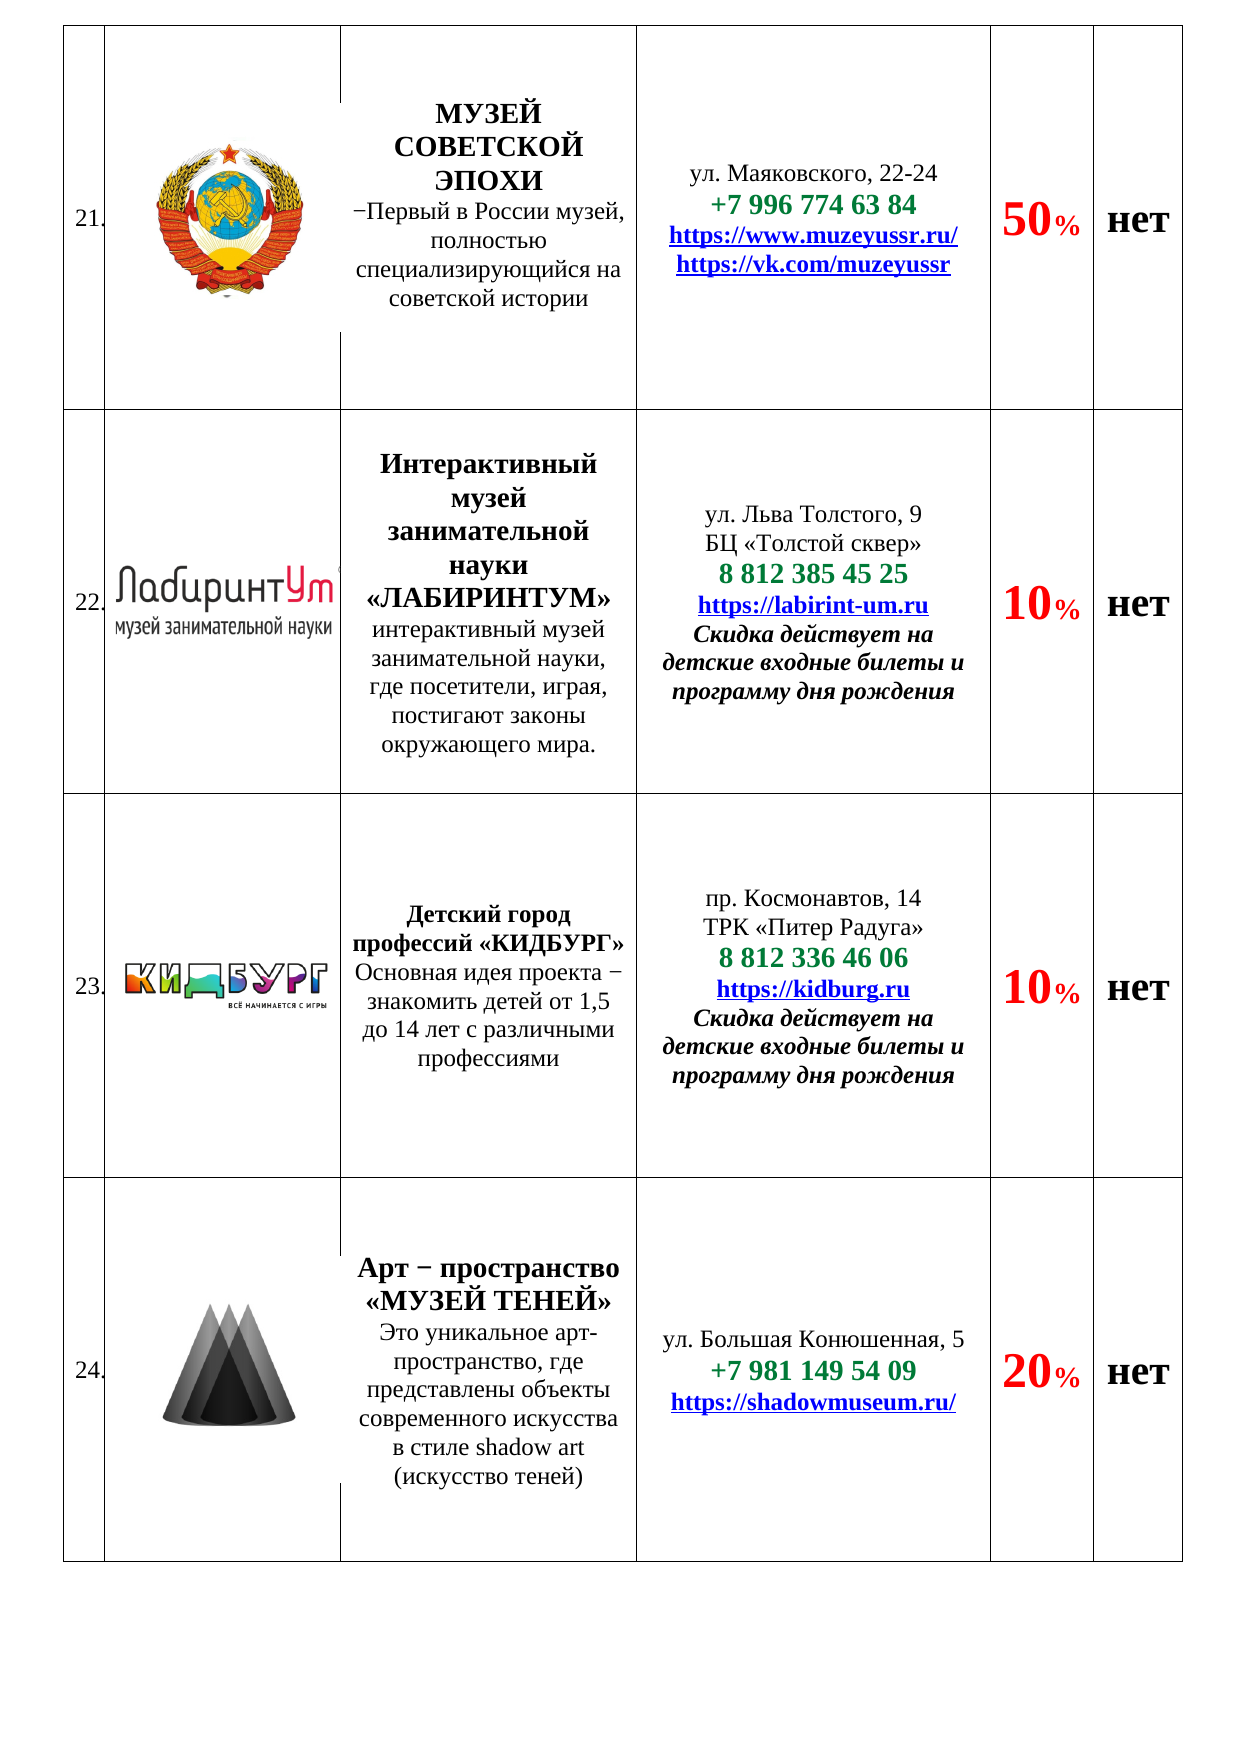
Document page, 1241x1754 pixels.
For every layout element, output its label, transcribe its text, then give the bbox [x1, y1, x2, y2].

table_cell [105, 26, 340, 409]
picture [115, 1256, 341, 1483]
table_cell [105, 794, 340, 1177]
table_cell 50% [991, 26, 1093, 409]
table_cell Детский город профессий «КИДБУРГ» Основная идея проекта − знакомить детей от 1,5 до 14 лет с различными профессиями [341, 794, 636, 1177]
table_cell пр. Космонавтов, 14 ТРК «Питер Радуга» 8 812 336 46 06 https://kidburg.ru Скидка действует на детские входные билеты и программу дня рождения [637, 794, 990, 1177]
table_cell ул. Большая Конюшенная, 5 +7 981 149 54 09 https://shadowmuseum.ru/ [637, 1178, 990, 1561]
table_cell нет [1094, 410, 1182, 793]
table_cell Арт − пространство «МУЗЕЙ ТЕНЕЙ» Это уникальное арт-пространство, где представлены объекты современного искусства в стиле shadow art (искусство теней) [341, 1178, 636, 1561]
table_cell 10% [991, 410, 1093, 793]
table_cell нет [1094, 794, 1182, 1177]
table_cell МУЗЕЙ СОВЕТСКОЙ ЭПОХИ −Первый в России музей, полностью специализирующийся на советской истории [341, 26, 636, 409]
table_cell Интерактивный музей занимательной науки «ЛАБИРИНТУМ» интерактивный музей занимательной науки, где посетители, играя, постигают законы окружающего мира. [341, 410, 636, 793]
table_cell [105, 1178, 340, 1561]
table_cell [64, 794, 104, 1177]
table_cell [105, 410, 340, 793]
table_cell ул. Льва Толстого, 9 БЦ «Толстой сквер» 8 812 385 45 25 https://labirint-um.ru Скидка действует на детские входные билеты и программу дня рождения [637, 410, 990, 793]
picture [115, 565, 341, 639]
table_cell [64, 1178, 104, 1561]
table_cell 20% [991, 1178, 1093, 1561]
table_cell ул. Маяковского, 22-24 +7 996 774 63 84 https://www.muzeyussr.ru/ https://vk.com/muzeyussr [637, 26, 990, 409]
table_cell нет [1094, 26, 1182, 409]
table_cell нет [1094, 1178, 1182, 1561]
table_cell 10% [991, 794, 1093, 1177]
picture [115, 103, 341, 332]
table_cell [64, 26, 104, 409]
picture [115, 949, 337, 1023]
table_cell [64, 410, 104, 793]
